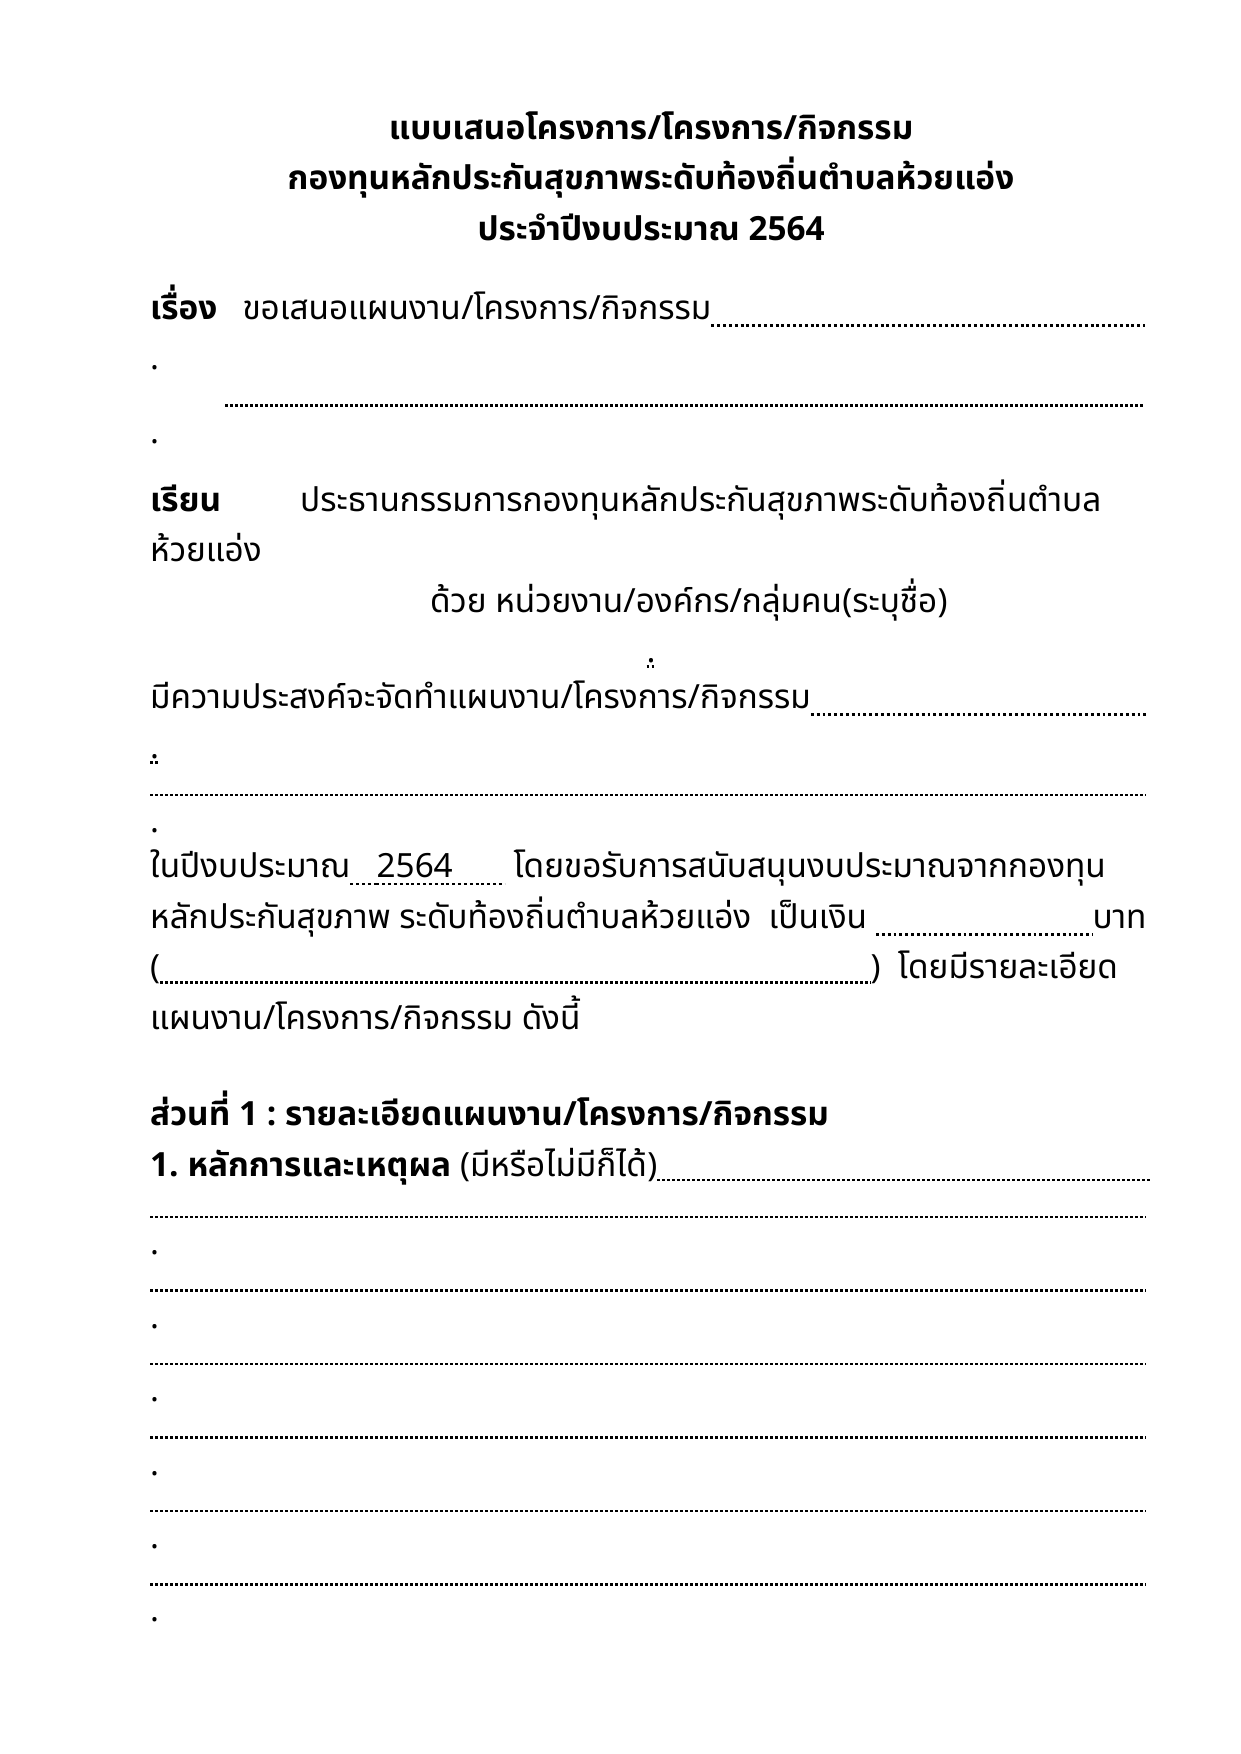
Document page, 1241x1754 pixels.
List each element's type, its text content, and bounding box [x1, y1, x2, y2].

text ประจำปีงบประมาณ 2564 [150, 204, 1152, 255]
text ด้วย หน่วยงาน/องค์กร/กลุ่มคน(ระบุชื่อ) . [150, 577, 1152, 673]
text ในปีงบประมาณ 2564 โดยขอรับการสนับสนุนงบประมาณจากกองทุนหลักประกันสุขภาพ ระดับท้องถิ่นตำบลห้วยแอ่ง เป็นเงิน บาท ( ) โดยมีรายละเอียดแผนงาน/โครงการ/กิจกรรม ดังนี้ [150, 842, 1152, 1044]
text มีความประสงค์จะจัดทำแผนงาน/โครงการ/กิจกรรม . [150, 673, 1152, 769]
text . [150, 769, 1152, 842]
text . [150, 1338, 1152, 1411]
text . [150, 1264, 1152, 1338]
text . [150, 1191, 1152, 1264]
text . [150, 379, 1152, 453]
text . [150, 1558, 1152, 1632]
text . [150, 1485, 1152, 1558]
text แบบเสนอโครงการ/โครงการ/กิจกรรม [150, 103, 1152, 154]
text 1. หลักการและเหตุผล (มีหรือไม่มีก็ได้) [150, 1140, 1152, 1191]
text . [150, 1411, 1152, 1485]
text ส่วนที่ 1 : รายละเอียดแผนงาน/โครงการ/กิจกรรม [150, 1090, 1150, 1140]
text กองทุนหลักประกันสุขภาพระดับท้องถิ่นตำบลห้วยแอ่ง [150, 154, 1152, 204]
text เรื่อง ขอเสนอแผนงาน/โครงการ/กิจกรรม . [150, 283, 1152, 379]
text เรียน ประธานกรรมการกองทุนหลักประกันสุขภาพระดับท้องถิ่นตำบลห้วยแอ่ง [150, 476, 1152, 577]
